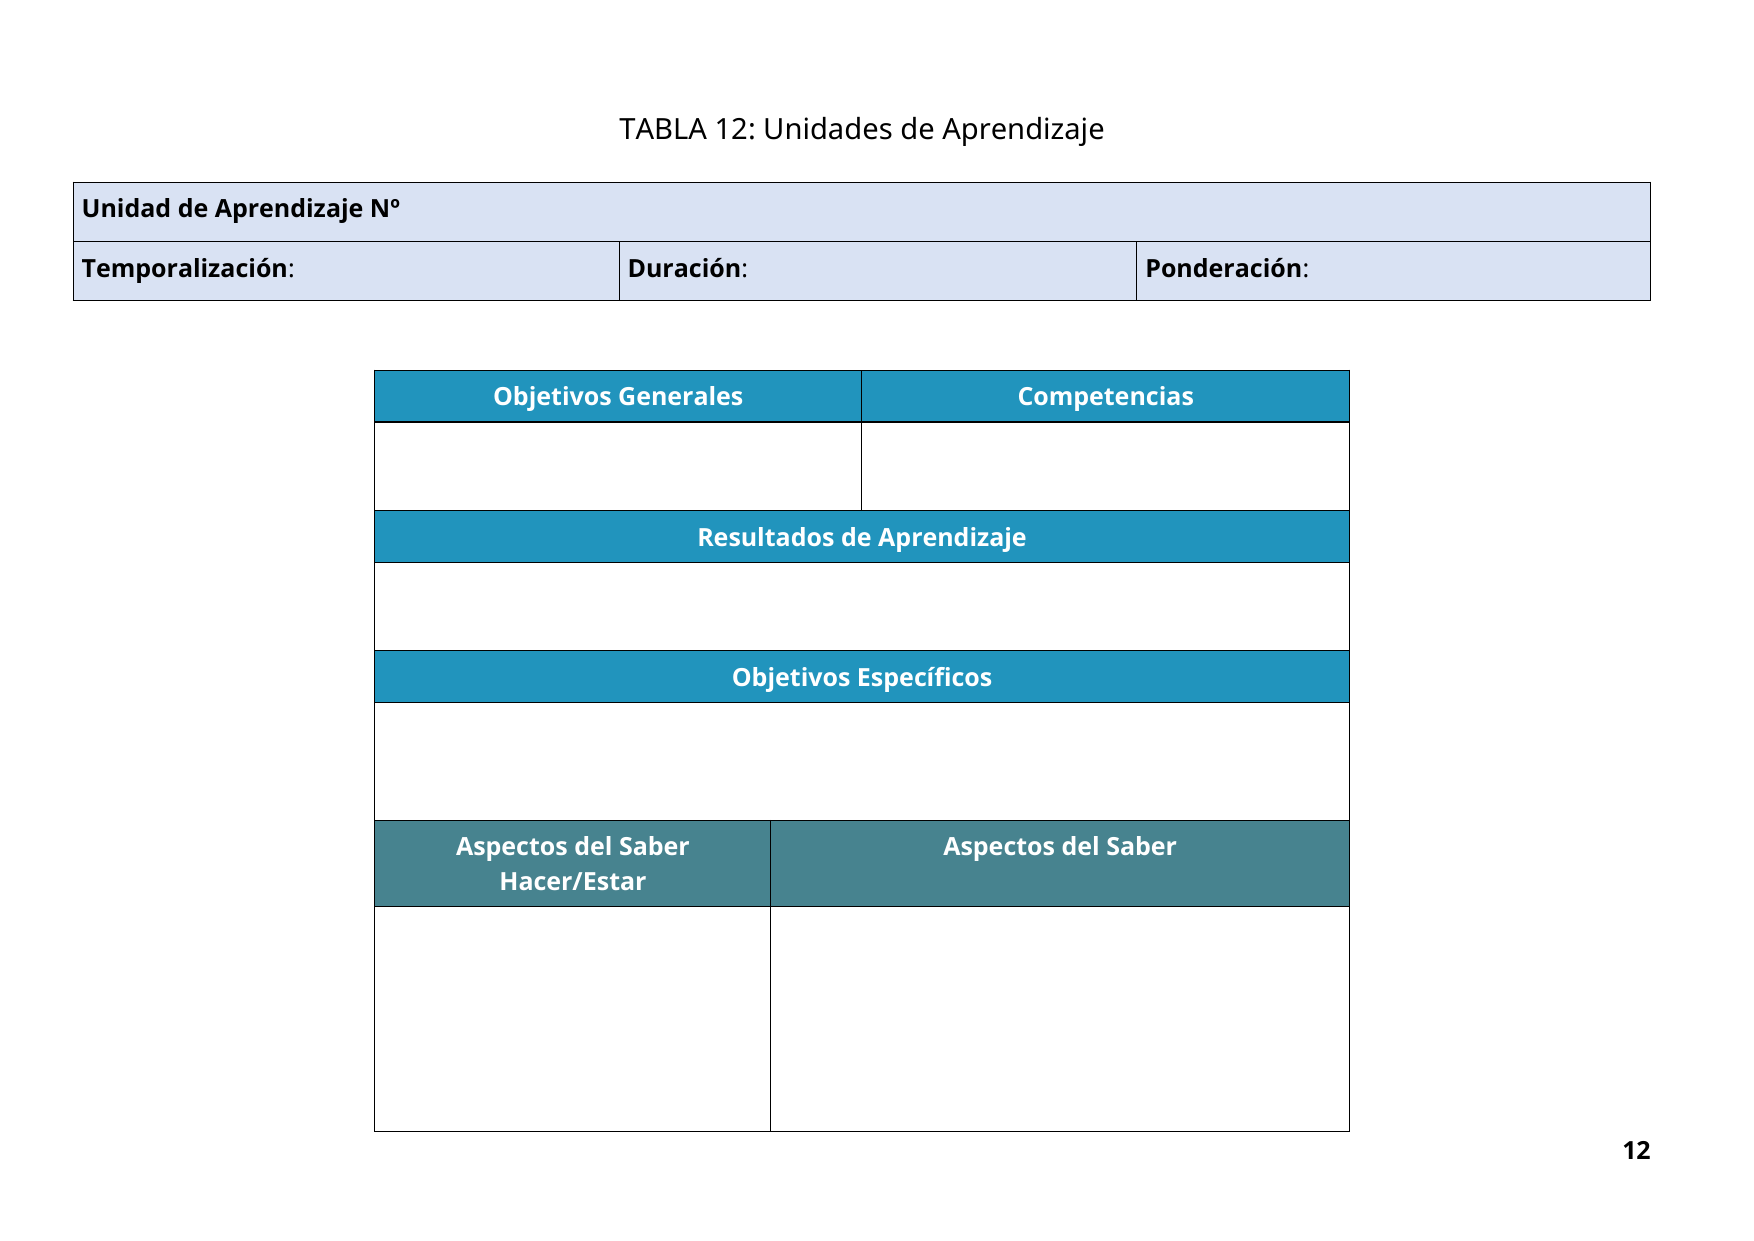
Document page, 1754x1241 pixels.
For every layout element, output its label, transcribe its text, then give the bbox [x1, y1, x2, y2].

table_cell [375, 423, 861, 510]
table_cell Resultados de Aprendizaje [375, 511, 1349, 562]
table_header Objetivos Generales [375, 371, 861, 421]
table_cell [771, 907, 1349, 1131]
table_cell [375, 703, 1349, 820]
table_cell Objetivos Específicos [375, 651, 1349, 702]
table_cell [862, 423, 1349, 510]
table_cell [375, 563, 1349, 650]
table_cell Ponderación: [1137, 242, 1650, 300]
table_cell Temporalización: [74, 242, 619, 300]
table_header Competencias [862, 371, 1349, 421]
text TABLA 12: Unidades de Aprendizaje [73, 108, 1651, 148]
table_cell [375, 907, 770, 1131]
table_cell Aspectos del Saber [771, 821, 1349, 906]
table_cell Aspectos del Saber Hacer/Estar [375, 821, 770, 906]
table_header Unidad de Aprendizaje Nº [74, 183, 1650, 241]
table_cell Duración: [620, 242, 1136, 300]
